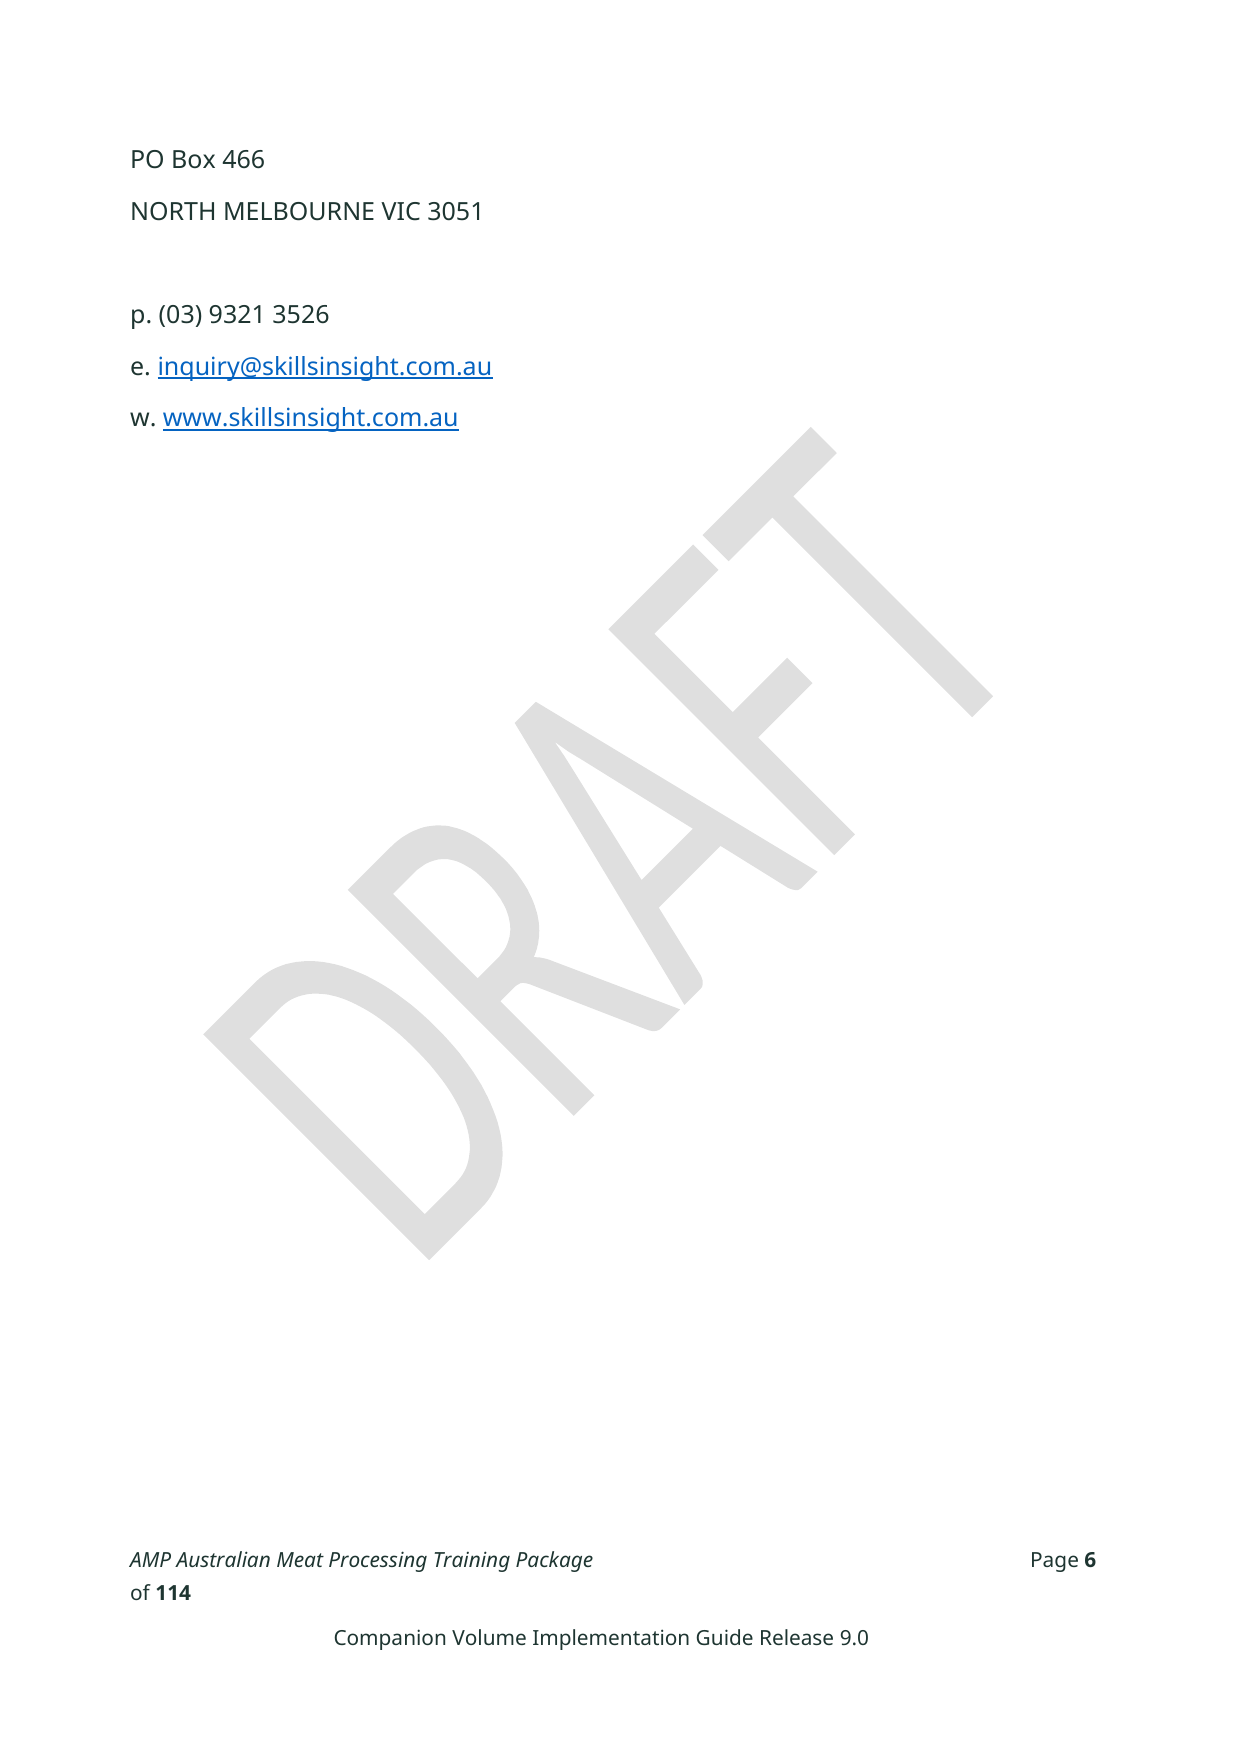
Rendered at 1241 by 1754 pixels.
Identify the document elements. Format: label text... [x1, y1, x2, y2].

text NORTH MELBOURNE VIC 3051 [130, 193, 1110, 227]
text e. inquiry@skillsinsight.com.au [130, 348, 1110, 382]
text PO Box 466 [130, 142, 1110, 176]
text p. (03) 9321 3526 [130, 297, 1110, 331]
text w. www.skillsinsight.com.au [130, 400, 1110, 434]
